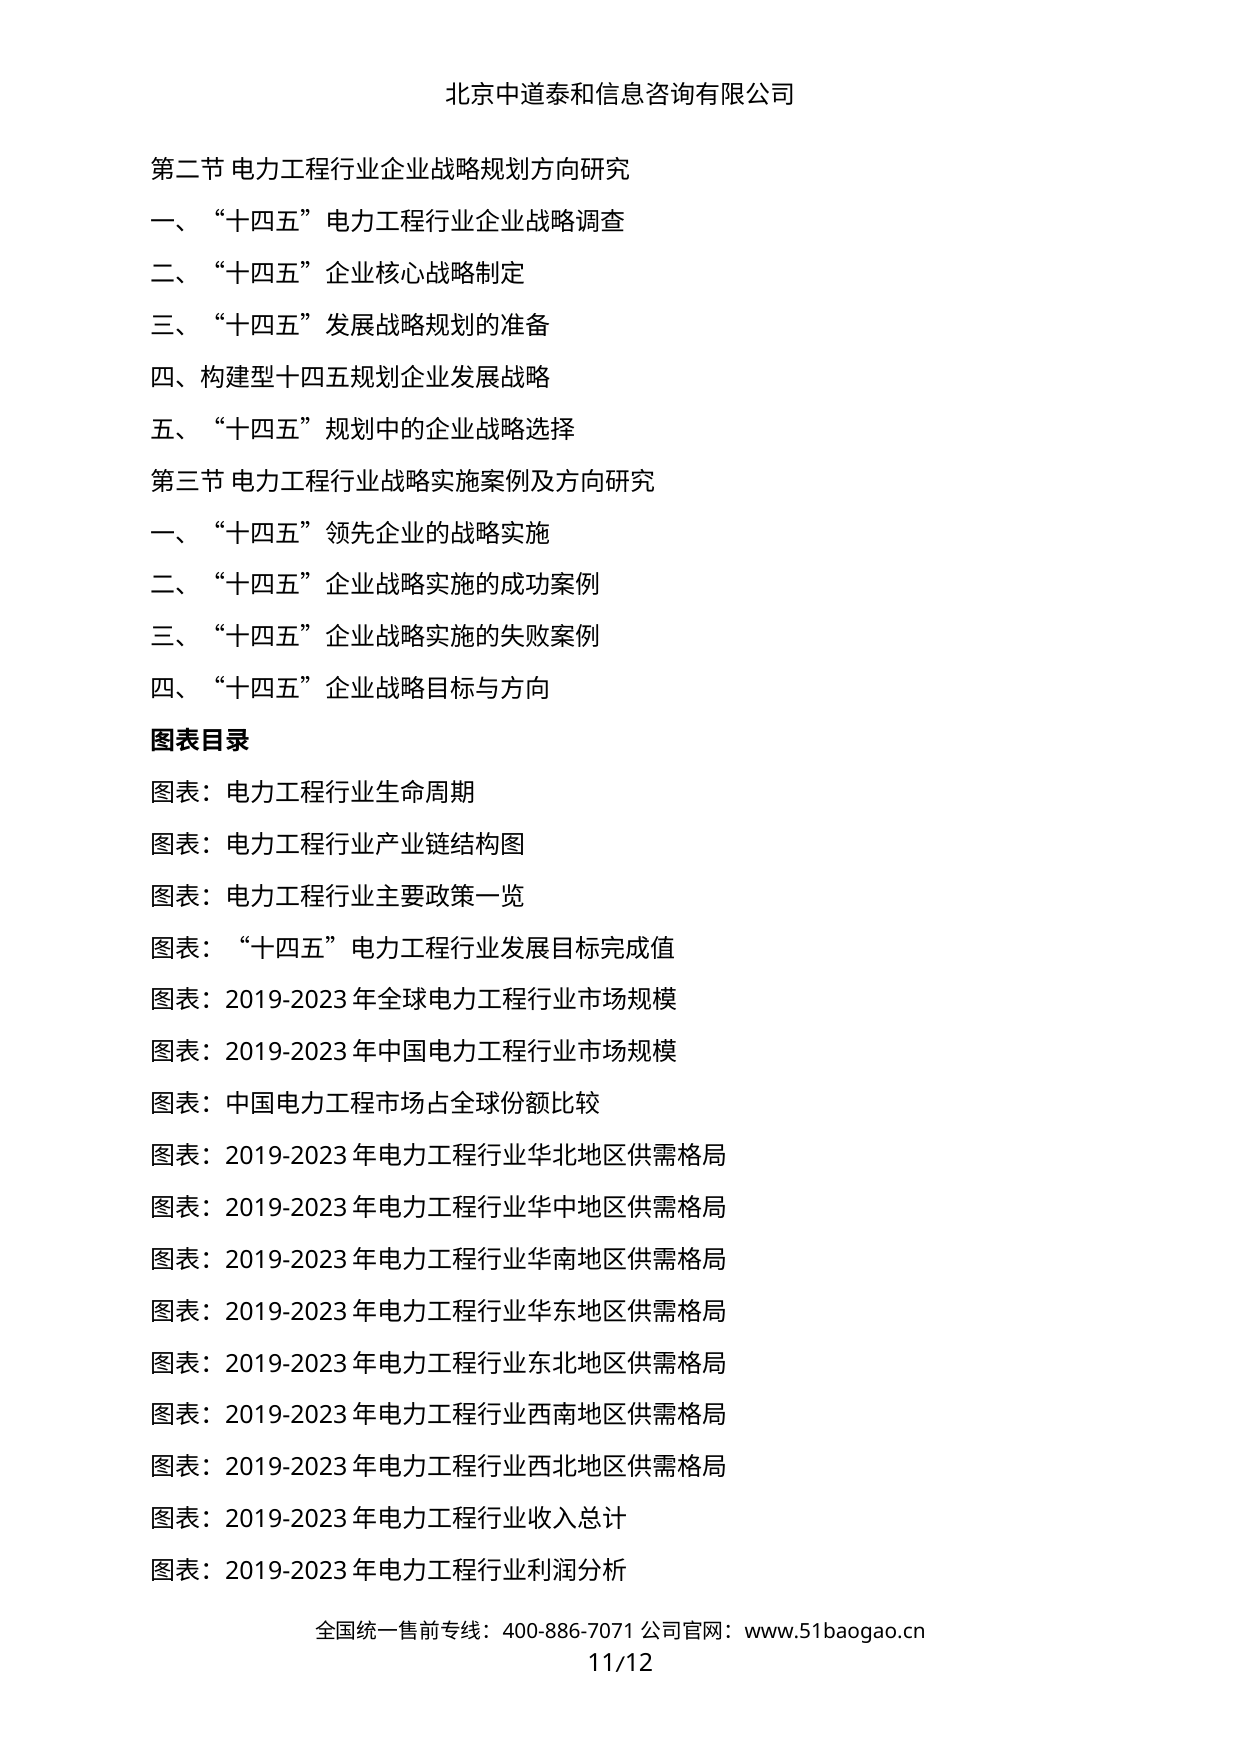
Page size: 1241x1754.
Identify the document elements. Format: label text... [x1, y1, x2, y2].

text 图表：中国电力工程市场占全球份额比较 [150, 1084, 1090, 1120]
text 图表：“十四五”电力工程行业发展目标完成值 [150, 928, 1090, 964]
text 图表：2019-2023年电力工程行业利润分析 [150, 1551, 1090, 1587]
text 二、“十四五”企业战略实施的成功案例 [150, 565, 1090, 601]
text 四、构建型十四五规划企业发展战略 [150, 357, 1090, 394]
text 图表：2019-2023年电力工程行业西北地区供需格局 [150, 1447, 1090, 1483]
text 图表：2019-2023年电力工程行业华南地区供需格局 [150, 1239, 1090, 1276]
text 图表：电力工程行业产业链结构图 [150, 824, 1090, 861]
text 第二节 电力工程行业企业战略规划方向研究 [150, 150, 1090, 186]
text 图表：2019-2023年电力工程行业西南地区供需格局 [150, 1395, 1090, 1431]
text 图表：2019-2023年电力工程行业华中地区供需格局 [150, 1187, 1090, 1224]
text 图表：电力工程行业主要政策一览 [150, 876, 1090, 912]
text 图表：2019-2023年电力工程行业收入总计 [150, 1499, 1090, 1535]
text 三、“十四五”企业战略实施的失败案例 [150, 617, 1090, 653]
text 三、“十四五”发展战略规划的准备 [150, 306, 1090, 342]
text 二、“十四五”企业核心战略制定 [150, 254, 1090, 290]
text 图表：2019-2023年电力工程行业东北地区供需格局 [150, 1343, 1090, 1379]
text 图表：电力工程行业生命周期 [150, 772, 1090, 809]
text 一、“十四五”领先企业的战略实施 [150, 513, 1090, 549]
text 五、“十四五”规划中的企业战略选择 [150, 409, 1090, 446]
text 图表：2019-2023年中国电力工程行业市场规模 [150, 1032, 1090, 1068]
text 图表：2019-2023年电力工程行业华东地区供需格局 [150, 1291, 1090, 1327]
text 四、“十四五”企业战略目标与方向 [150, 669, 1090, 705]
text 图表：2019-2023年电力工程行业华北地区供需格局 [150, 1136, 1090, 1172]
text 图表目录 [150, 721, 1090, 757]
text 一、“十四五”电力工程行业企业战略调查 [150, 202, 1090, 238]
text 第三节 电力工程行业战略实施案例及方向研究 [150, 461, 1090, 497]
text 图表：2019-2023年全球电力工程行业市场规模 [150, 980, 1090, 1016]
